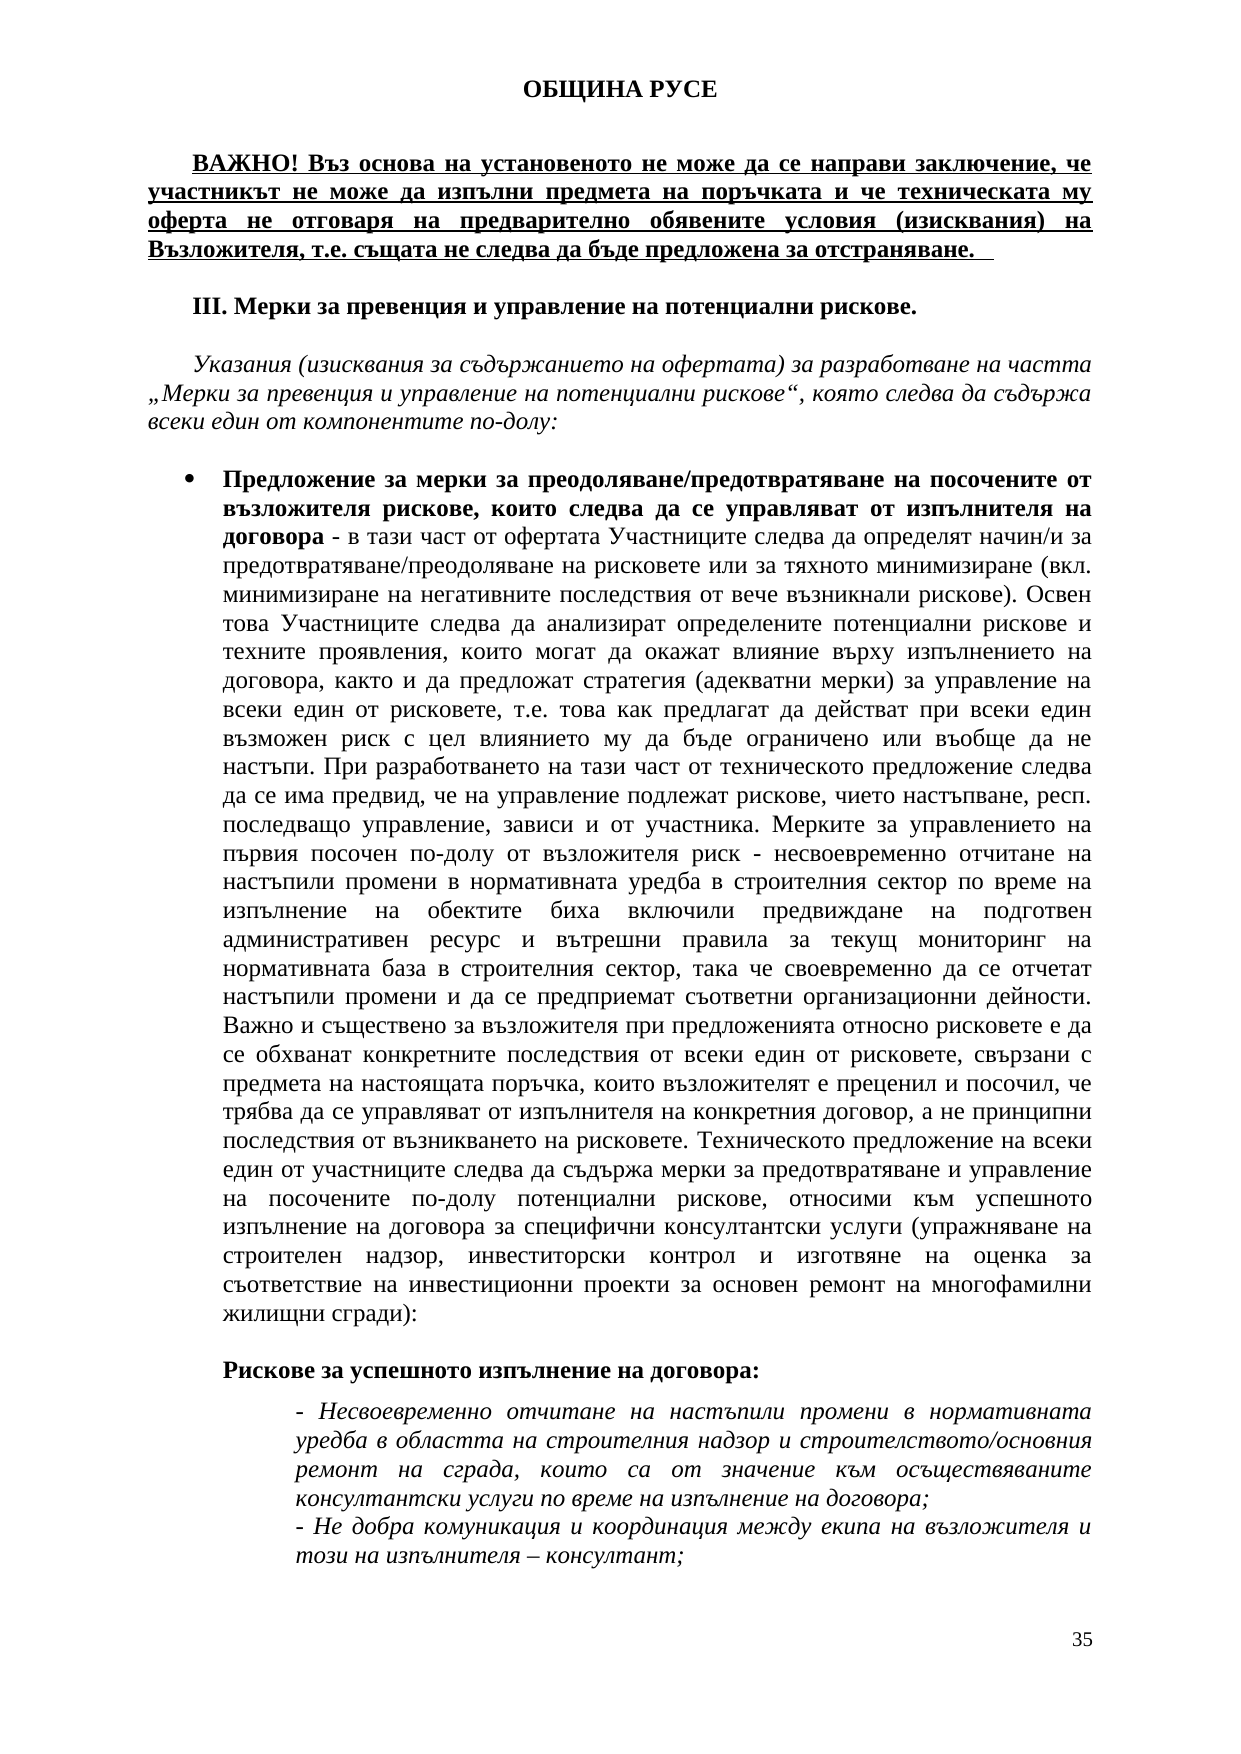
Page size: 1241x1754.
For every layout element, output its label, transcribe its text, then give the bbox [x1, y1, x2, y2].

list Предложение за мерки за преодоляване/предотвратяване на посочените от възложителя рискове, които следва да се управляват от изпълнителя на договора - в тази част от офертата Участниците следва да определят начин/и за предотвратяване/преодоляване на рисковете или за тяхното минимизиране (вкл. минимизиране на негативните последствия от вече възникнали рискове). Освен това Участниците следва да анализират определените потенциални рискове и техните проявления, които могат да окажат влияние върху изпълнението на договора, както и да предложат стратегия (адекватни мерки) за управление на всеки един от рисковете, т.е. това как предлагат да действат при всеки един възможен риск с цел влиянието му да бъде ограничено или въобще да не настъпи. При разработването на тази част от техническото предложение следва да се има предвид, че на управление подлежат рискове, чието настъпване, респ. последващо управление, зависи и от участника. Мерките за управлението на първия посочен по-долу от възложителя риск - несвоевременно отчитане на настъпили промени в нормативната уредба в строителния сектор по време на изпълнение на обектите биха включили предвиждане на подготвен административен ресурс и вътрешни правила за текущ мониторинг на нормативната база в строителния сектор, така че своевременно да се отчетат настъпили промени и да се предприемат съответни организационни дейности. Важно и съществено за възложителя при предложенията относно рисковете е да се обхванат конкретните последствия от всеки един от рисковете, свързани с предмета на настоящата поръчка, които възложителят е преценил и посочил, че трябва да се управляват от изпълнителя на конкретния договор, а не принципни последствия от възникването на рисковете. Техническото предложение на всеки един от участниците следва да съдържа мерки за предотвратяване и управление на посочените по-долу потенциални рискове, относими към успешното изпълнение на договора за специфични консултантски услуги (упражняване на строителен надзор, инвеститорски контрол и изготвяне на оценка за съответствие на инвестиционни проекти за основен ремонт на многофамилни жилищни сгради): [185, 464, 1093, 1326]
text ВАЖНО! Въз основа на установеното не може да се направи заключение, че участникът не може да изпълни предмета на поръчката и че техническата му оферта не отговаря на предварително обявените условия (изисквания) на Възложителя, т.е. същата не следва да бъде предложена за отстраняване. [148, 232, 1093, 263]
text ВАЖНО! Въз основа на установеното не може да се направи заключение, че участникът не може да изпълни предмета на поръчката и че техническата му оферта не отговаря на предварително обявените условия (изисквания) на Възложителя, т.е. същата не следва да бъде предложена за отстраняване. [148, 148, 1093, 201]
text - Несвоевременно отчитане на настъпили промени в нормативната уредба в областта на строителния надзор и строителството/основния ремонт на сграда, които са от значение към осъществяваните консултантски услуги по време на изпълнение на договора; [295, 1396, 1093, 1511]
list Рискове за успешното изпълнение на договора: [223, 1355, 1093, 1384]
text ВАЖНО! Въз основа на установеното не може да се направи заключение, че участникът не може да изпълни предмета на поръчката и че техническата му оферта не отговаря на предварително обявените условия (изисквания) на Възложителя, т.е. същата не следва да бъде предложена за отстраняване. [148, 203, 1093, 230]
text - Не добра комуникация и координация между екипа на възложителя и този на изпълнителя – консултант; [295, 1511, 1093, 1569]
text Указания (изисквания за съдържанието на офертата) за разработване на частта „Мерки за превенция и управление на потенциални рискове“, която следва да съдържа всеки един от компонентите по-долу: [148, 349, 1093, 435]
text ІІІ. Мерки за превенция и управление на потенциални рискове. [148, 291, 1093, 320]
